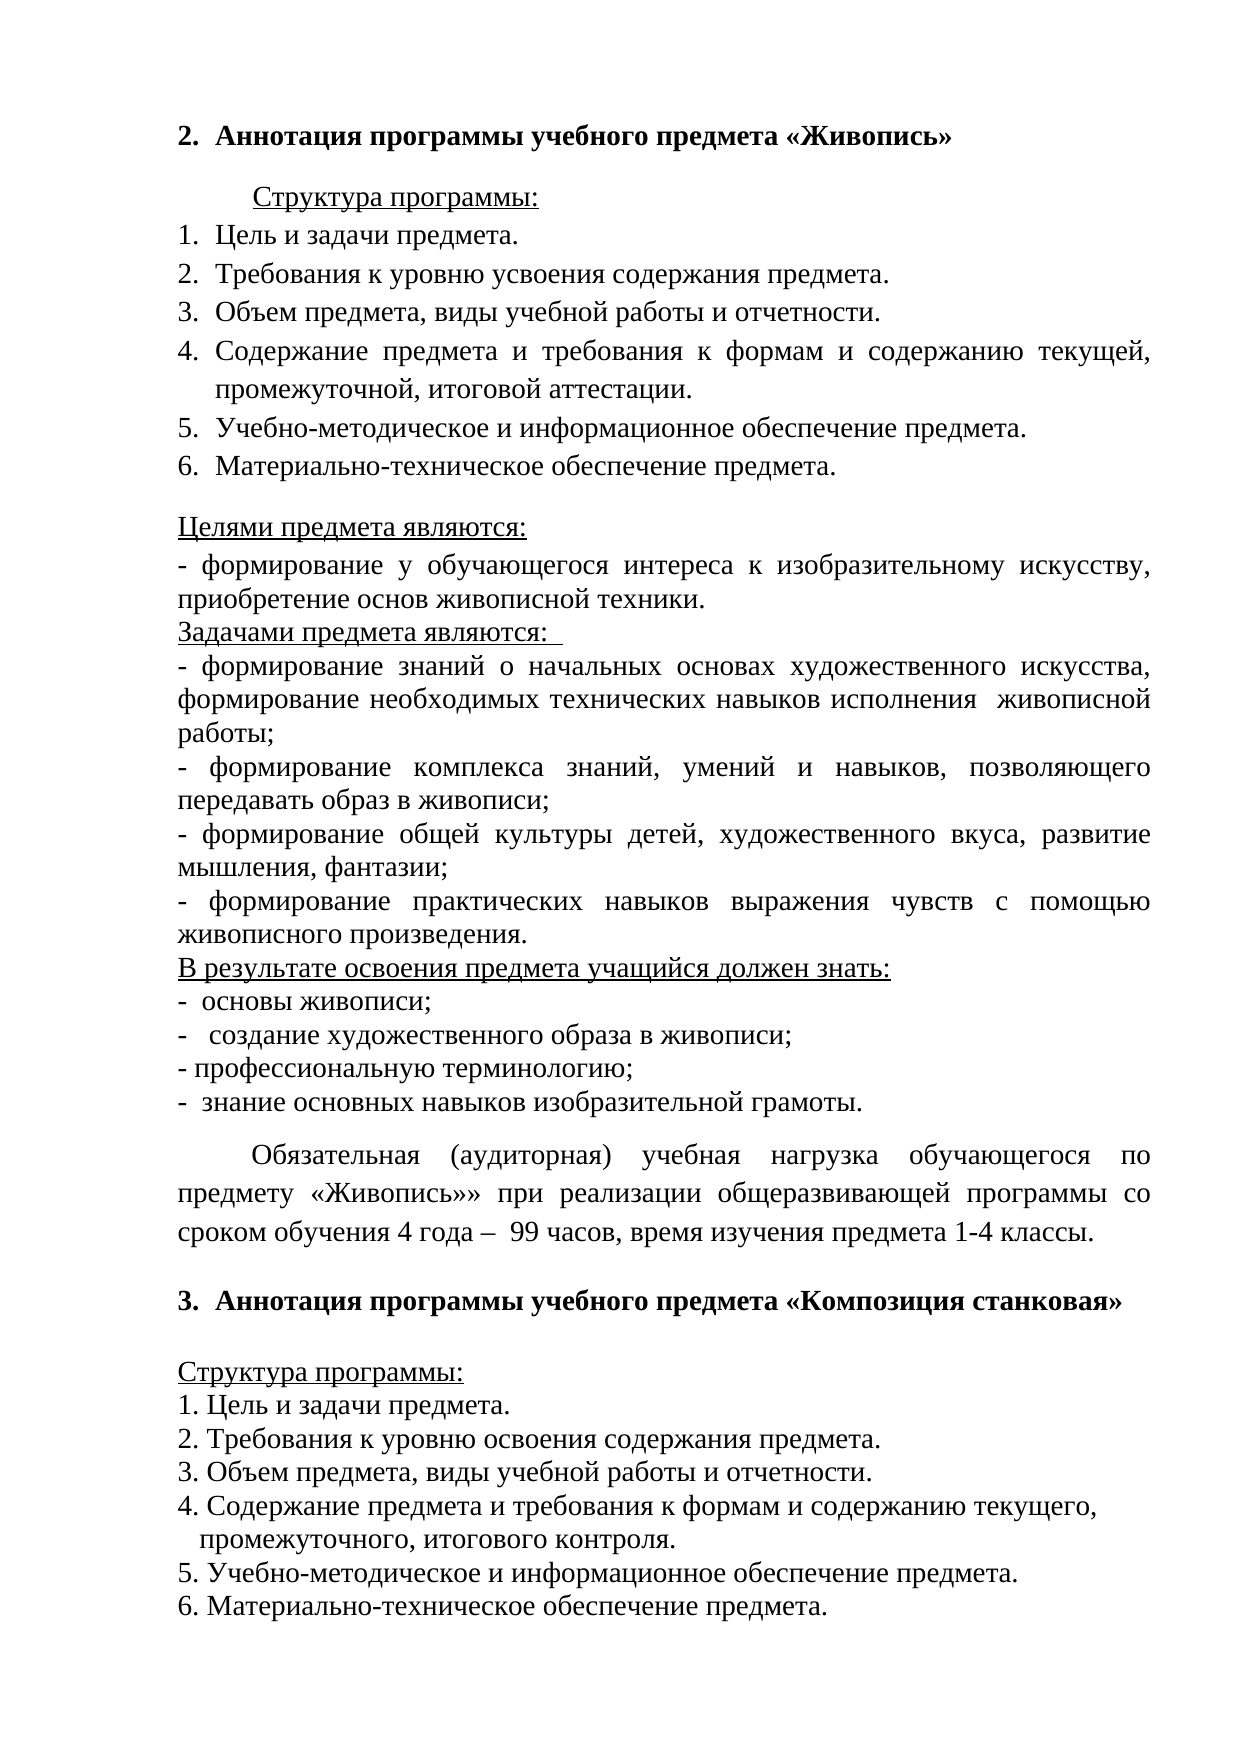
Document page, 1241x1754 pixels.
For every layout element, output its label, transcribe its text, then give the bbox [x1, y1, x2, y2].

list Требования к уровню усвоения содержания предмета. [177, 256, 1152, 289]
text промежуточного, итогового контроля. [177, 1521, 1152, 1555]
text 5. Учебно-методическое и информационное обеспечение предмета. [177, 1555, 1152, 1588]
text Структура программы: [252, 179, 1152, 212]
text 1. Цель и задачи предмета. [177, 1387, 1152, 1421]
text Задачами предмета являются: [177, 614, 1152, 648]
text - знание основных навыков изобразительной грамоты. [177, 1084, 1152, 1118]
text - формирование практических навыков выражения чувств с помощью живописного произведения. [177, 883, 1152, 950]
list Аннотация программы учебного предмета «Композиция станковая» [177, 1283, 1152, 1316]
text - формирование знаний о начальных основах художественного искусства, формирование необходимых технических навыков исполнения живописной работы; [177, 648, 1152, 749]
text Целями предмета являются: [177, 509, 1152, 542]
text Структура программы: [177, 1354, 1152, 1387]
text - формирование у обучающегося интереса к изобразительному искусству, приобретение основ живописной техники. [177, 547, 1152, 614]
list Содержание предмета и требования к формам и содержанию текущей, промежуточной, итоговой аттестации. [177, 333, 1152, 405]
text - формирование общей культуры детей, художественного вкуса, развитие мышления, фантазии; [177, 816, 1152, 883]
text В результате освоения предмета учащийся должен знать: [177, 950, 1152, 983]
list Цель и задачи предмета. [177, 217, 1152, 251]
text 4. Содержание предмета и требования к формам и содержанию текущего, [177, 1488, 1152, 1521]
text 2. Требования к уровню освоения содержания предмета. [177, 1421, 1152, 1454]
list Материально-техническое обеспечение предмета. [177, 448, 1152, 482]
text - формирование комплекса знаний, умений и навыков, позволяющего передавать образ в живописи; [177, 749, 1152, 816]
text - профессиональную терминологию; [177, 1051, 1152, 1084]
text 6. Материально-техническое обеспечение предмета. [177, 1588, 1152, 1622]
text 3. Объем предмета, виды учебной работы и отчетности. [177, 1454, 1152, 1488]
text - основы живописи; [177, 983, 1152, 1017]
list Учебно-методическое и информационное обеспечение предмета. [177, 410, 1152, 443]
text Обязательная (аудиторная) учебная нагрузка обучающегося по предмету «Живопись»» при реализации общеразвивающей программы со сроком обучения 4 года – 99 часов, время изучения предмета 1-4 классы. [177, 1137, 1152, 1247]
list Объем предмета, виды учебной работы и отчетности. [177, 294, 1152, 328]
list Аннотация программы учебного предмета «Живопись» [177, 118, 1152, 152]
text - создание художественного образа в живописи; [177, 1017, 1152, 1051]
